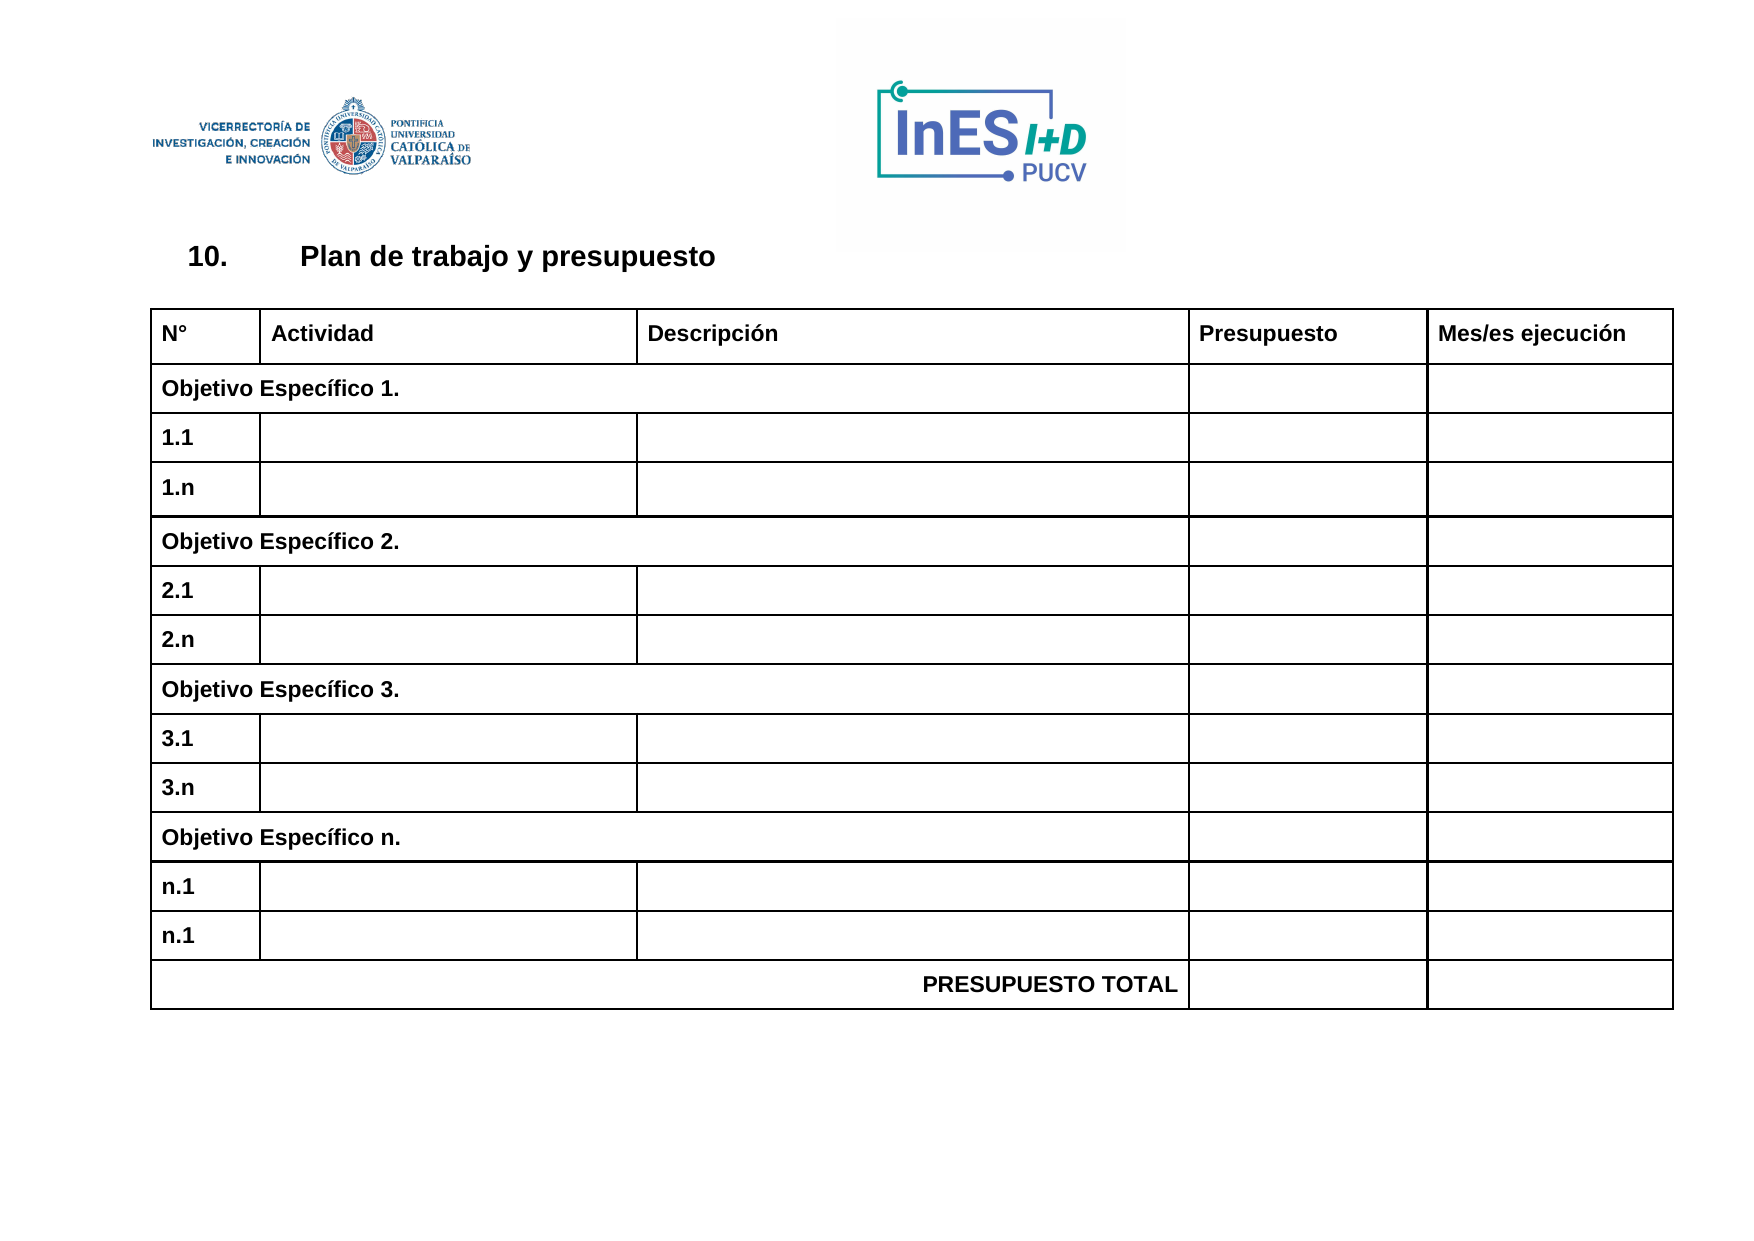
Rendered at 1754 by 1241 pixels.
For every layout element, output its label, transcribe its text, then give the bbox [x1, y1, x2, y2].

table_cell [1190, 463, 1426, 515]
table_cell 3.1 [152, 715, 259, 762]
table_cell [1190, 616, 1426, 663]
table_cell [1429, 715, 1672, 762]
table_cell 3.n [152, 764, 259, 811]
table_cell [638, 616, 1188, 663]
table_cell [638, 463, 1188, 515]
table_cell [261, 912, 636, 959]
table_cell [1429, 616, 1672, 663]
picture [836, 18, 1126, 239]
table_cell [1429, 518, 1672, 565]
table_cell [261, 764, 636, 811]
table_cell [1429, 414, 1672, 461]
table_cell [1190, 912, 1426, 959]
table_cell 1.n [152, 463, 259, 515]
table_cell [1190, 518, 1426, 565]
table_cell [638, 414, 1188, 461]
picture [150, 75, 473, 197]
table_cell [1190, 715, 1426, 762]
table_cell [1190, 961, 1426, 1008]
table_cell [1429, 567, 1672, 614]
table_cell [1429, 863, 1672, 909]
table_cell 1.1 [152, 414, 259, 461]
table_cell [1190, 567, 1426, 614]
table_cell PRESUPUESTO TOTAL [152, 961, 1188, 1008]
table_header Presupuesto [1190, 310, 1426, 362]
table_cell [1190, 365, 1426, 412]
table_cell [1429, 463, 1672, 515]
table_cell [261, 567, 636, 614]
table_cell 2.1 [152, 567, 259, 614]
table_cell 2.n [152, 616, 259, 663]
list Plan de trabajo y presupuesto [187, 239, 1604, 273]
table_cell [1429, 764, 1672, 811]
table_cell [638, 715, 1188, 762]
table_cell [1429, 813, 1672, 860]
table_cell [1190, 665, 1426, 712]
table_cell [1429, 961, 1672, 1008]
table_cell [638, 863, 1188, 909]
table_cell [1190, 414, 1426, 461]
table_cell Objetivo Específico 2. [152, 518, 1188, 565]
table_cell [638, 912, 1188, 959]
table_cell [261, 715, 636, 762]
table_header Mes/es ejecución [1429, 310, 1672, 362]
table_header Descripción [638, 310, 1188, 362]
table_cell Objetivo Específico 1. [152, 365, 1188, 412]
table_cell n.1 [152, 912, 259, 959]
table_cell [1190, 813, 1426, 860]
table_cell n.1 [152, 863, 259, 909]
table_cell [1190, 764, 1426, 811]
table_cell [261, 616, 636, 663]
table_cell [638, 764, 1188, 811]
table_cell Objetivo Específico n. [152, 813, 1188, 860]
table_header Actividad [261, 310, 636, 362]
table_header N° [152, 310, 259, 362]
table_cell Objetivo Específico 3. [152, 665, 1188, 712]
table_cell [1429, 912, 1672, 959]
table_cell [1429, 365, 1672, 412]
table_cell [261, 414, 636, 461]
table_cell [1190, 863, 1426, 909]
table_cell [261, 863, 636, 909]
table_cell [261, 463, 636, 515]
table_cell [638, 567, 1188, 614]
table_cell [1429, 665, 1672, 712]
